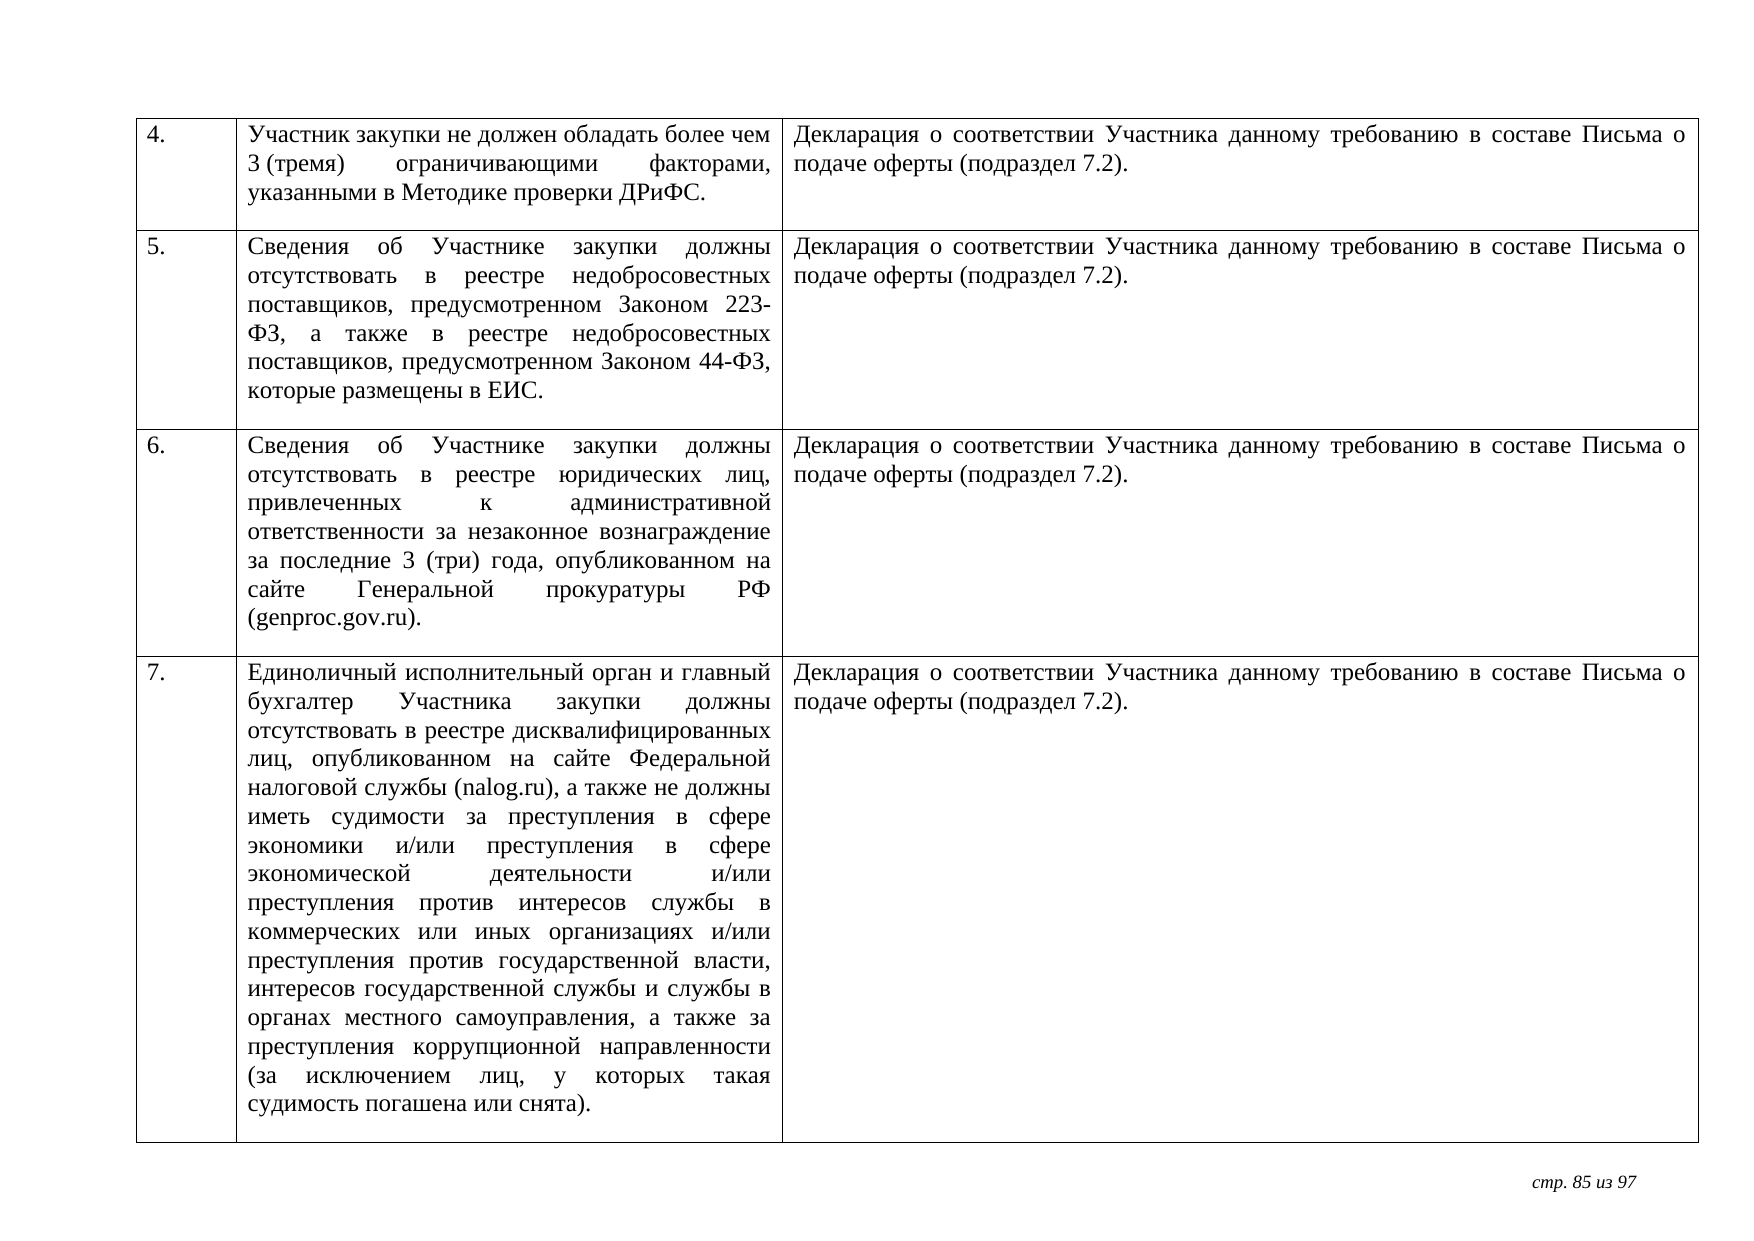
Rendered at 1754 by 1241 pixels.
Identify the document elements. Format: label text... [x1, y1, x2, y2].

table_cell Сведения об Участнике закупки должны отсутствовать в реестре юридических лиц, привлеченных к административной ответственности за незаконное вознаграждение за последние 3 (три) года, опубликованном на сайте Генеральной прокуратуры РФ (genproc.gov.ru). [237, 430, 782, 656]
table_cell Декларация о соответствии Участника данному требованию в составе Письма о подаче оферты (подраздел 7.2). [783, 119, 1698, 230]
table_cell Сведения об Участнике закупки должны отсутствовать в реестре недобросовестных поставщиков, предусмотренном Законом 223-ФЗ, а также в реестре недобросовестных поставщиков, предусмотренном Законом 44-ФЗ, которые размещены в ЕИС. [237, 231, 782, 429]
table_cell [137, 231, 236, 429]
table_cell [783, 657, 1698, 1142]
table_cell [137, 430, 236, 656]
table_cell Участник закупки не должен обладать более чем 3 (тремя) ограничивающими факторами, указанными в Методике проверки ДРиФС. [237, 119, 782, 230]
table_cell [137, 657, 236, 1142]
table_cell [137, 119, 236, 230]
table_cell Единоличный исполнительный орган и главный бухгалтер Участника закупки должны отсутствовать в реестре дисквалифицированных лиц, опубликованном на сайте Федеральной налоговой службы (nalog.ru), а также не должны иметь судимости за преступления в сфере экономики и/или преступления в сфере экономической деятельности и/или преступления против интересов службы в коммерческих или иных организациях и/или преступления против государственной власти, интересов государственной службы и службы в органах местного самоуправления, а также за преступления коррупционной направленности (за исключением лиц, у которых такая судимость погашена или снята). [237, 657, 782, 1142]
table_cell Декларация о соответствии Участника данному требованию в составе Письма о подаче оферты (подраздел 7.2). [783, 430, 1698, 656]
table_cell Декларация о соответствии Участника данному требованию в составе Письма о подаче оферты (подраздел 7.2). [783, 231, 1698, 429]
